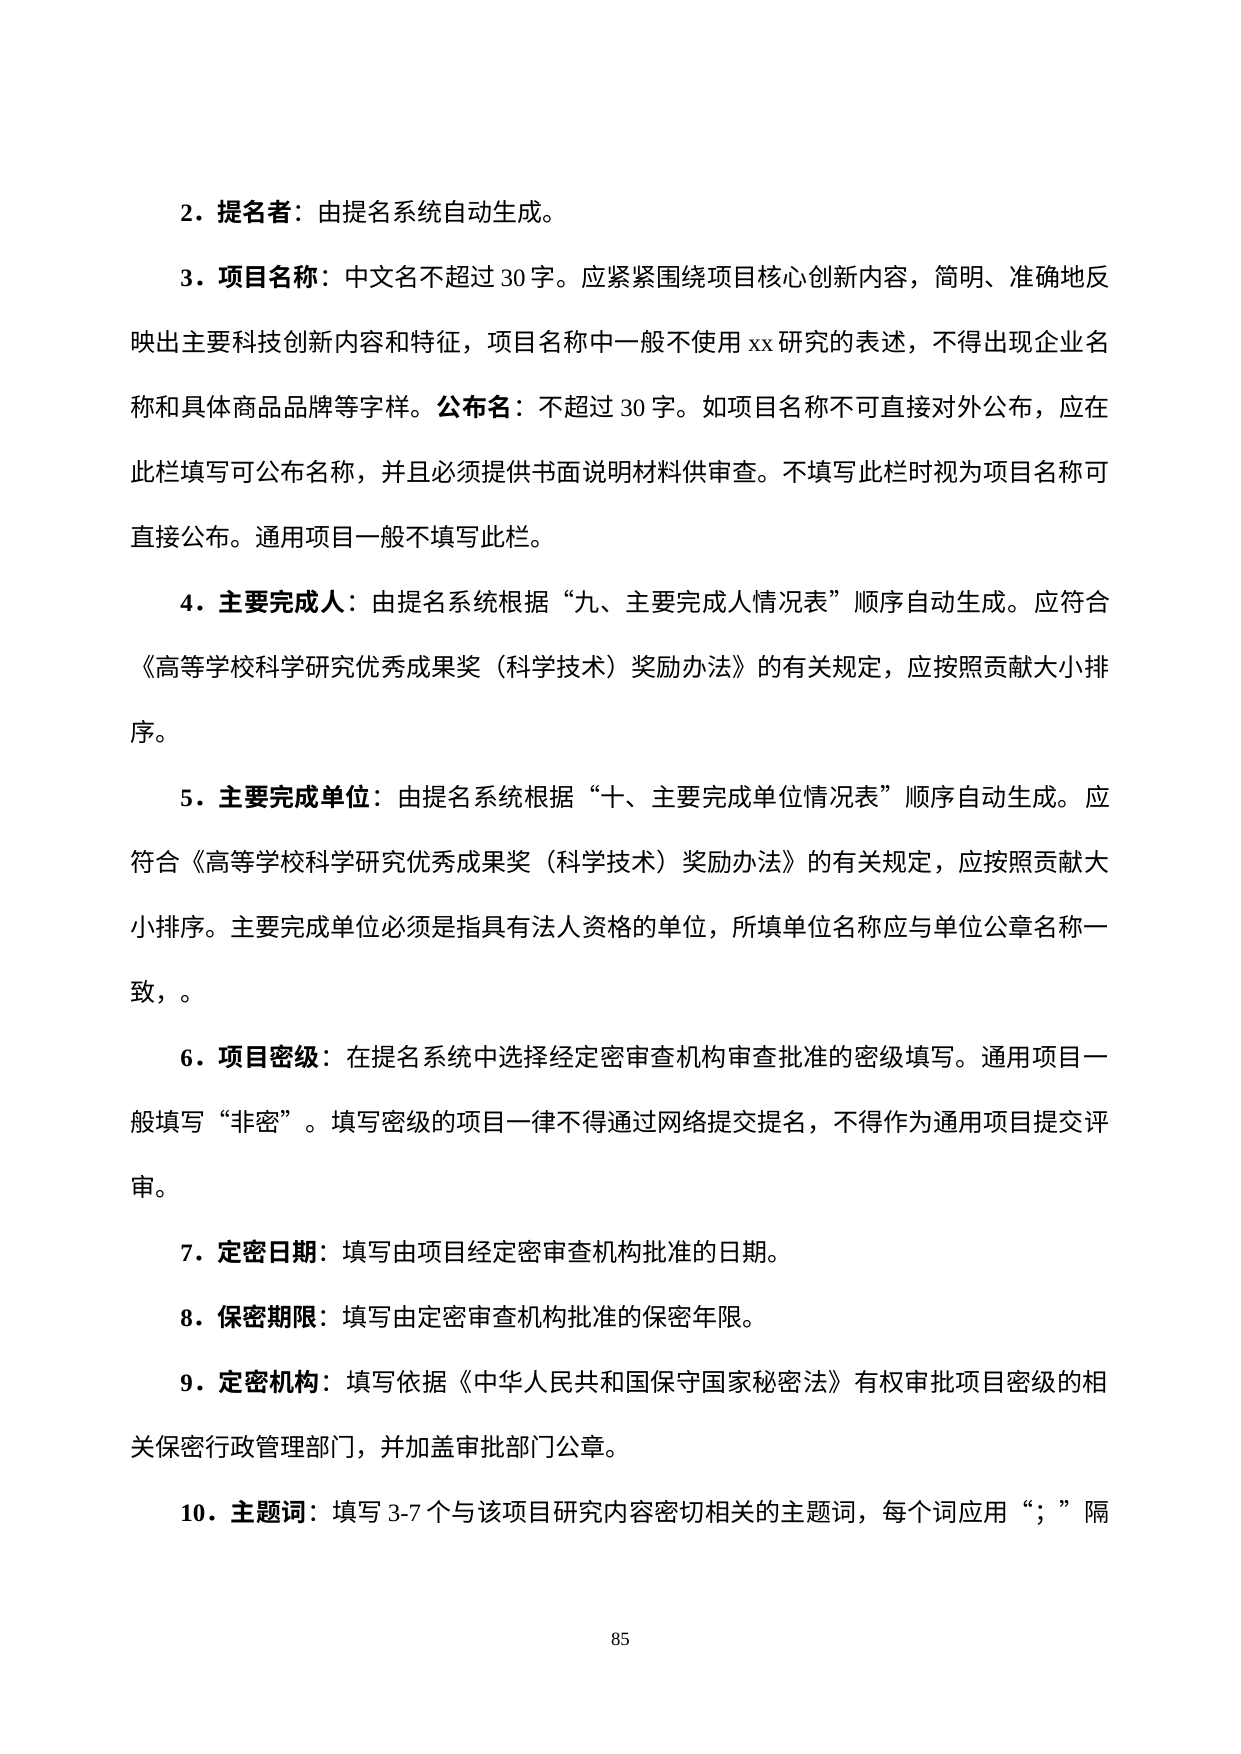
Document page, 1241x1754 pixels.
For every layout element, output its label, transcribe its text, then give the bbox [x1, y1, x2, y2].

text 9．定密机构：填写依据《中华人民共和国保守国家秘密法》有权审批项目密级的相关保密行政管理部门，并加盖审批部门公章。 [130, 1348, 1110, 1478]
text 8．保密期限：填写由定密审查机构批准的保密年限。 [130, 1283, 1110, 1348]
text 2．提名者：由提名系统自动生成。 [130, 178, 1110, 243]
text 7．定密日期：填写由项目经定密审查机构批准的日期。 [130, 1218, 1110, 1283]
text 4．主要完成人：由提名系统根据“九、主要完成人情况表”顺序自动生成。应符合《高等学校科学研究优秀成果奖（科学技术）奖励办法》的有关规定，应按照贡献大小排序。 [130, 568, 1110, 763]
text 3．项目名称：中文名不超过30字。应紧紧围绕项目核心创新内容，简明、准确地反映出主要科技创新内容和特征，项目名称中一般不使用xx研究的表述，不得出现企业名称和具体商品品牌等字样。公布名：不超过30字。如项目名称不可直接对外公布，应在此栏填写可公布名称，并且必须提供书面说明材料供审查。不填写此栏时视为项目名称可直接公布。通用项目一般不填写此栏。 [130, 243, 1110, 568]
text 6．项目密级：在提名系统中选择经定密审查机构审查批准的密级填写。通用项目一般填写“非密”。填写密级的项目一律不得通过网络提交提名，不得作为通用项目提交评审。 [130, 1023, 1110, 1218]
text 5．主要完成单位：由提名系统根据“十、主要完成单位情况表”顺序自动生成。应符合《高等学校科学研究优秀成果奖（科学技术）奖励办法》的有关规定，应按照贡献大小排序。主要完成单位必须是指具有法人资格的单位，所填单位名称应与单位公章名称一致，。 [130, 763, 1110, 1023]
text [130, 1478, 1110, 1543]
